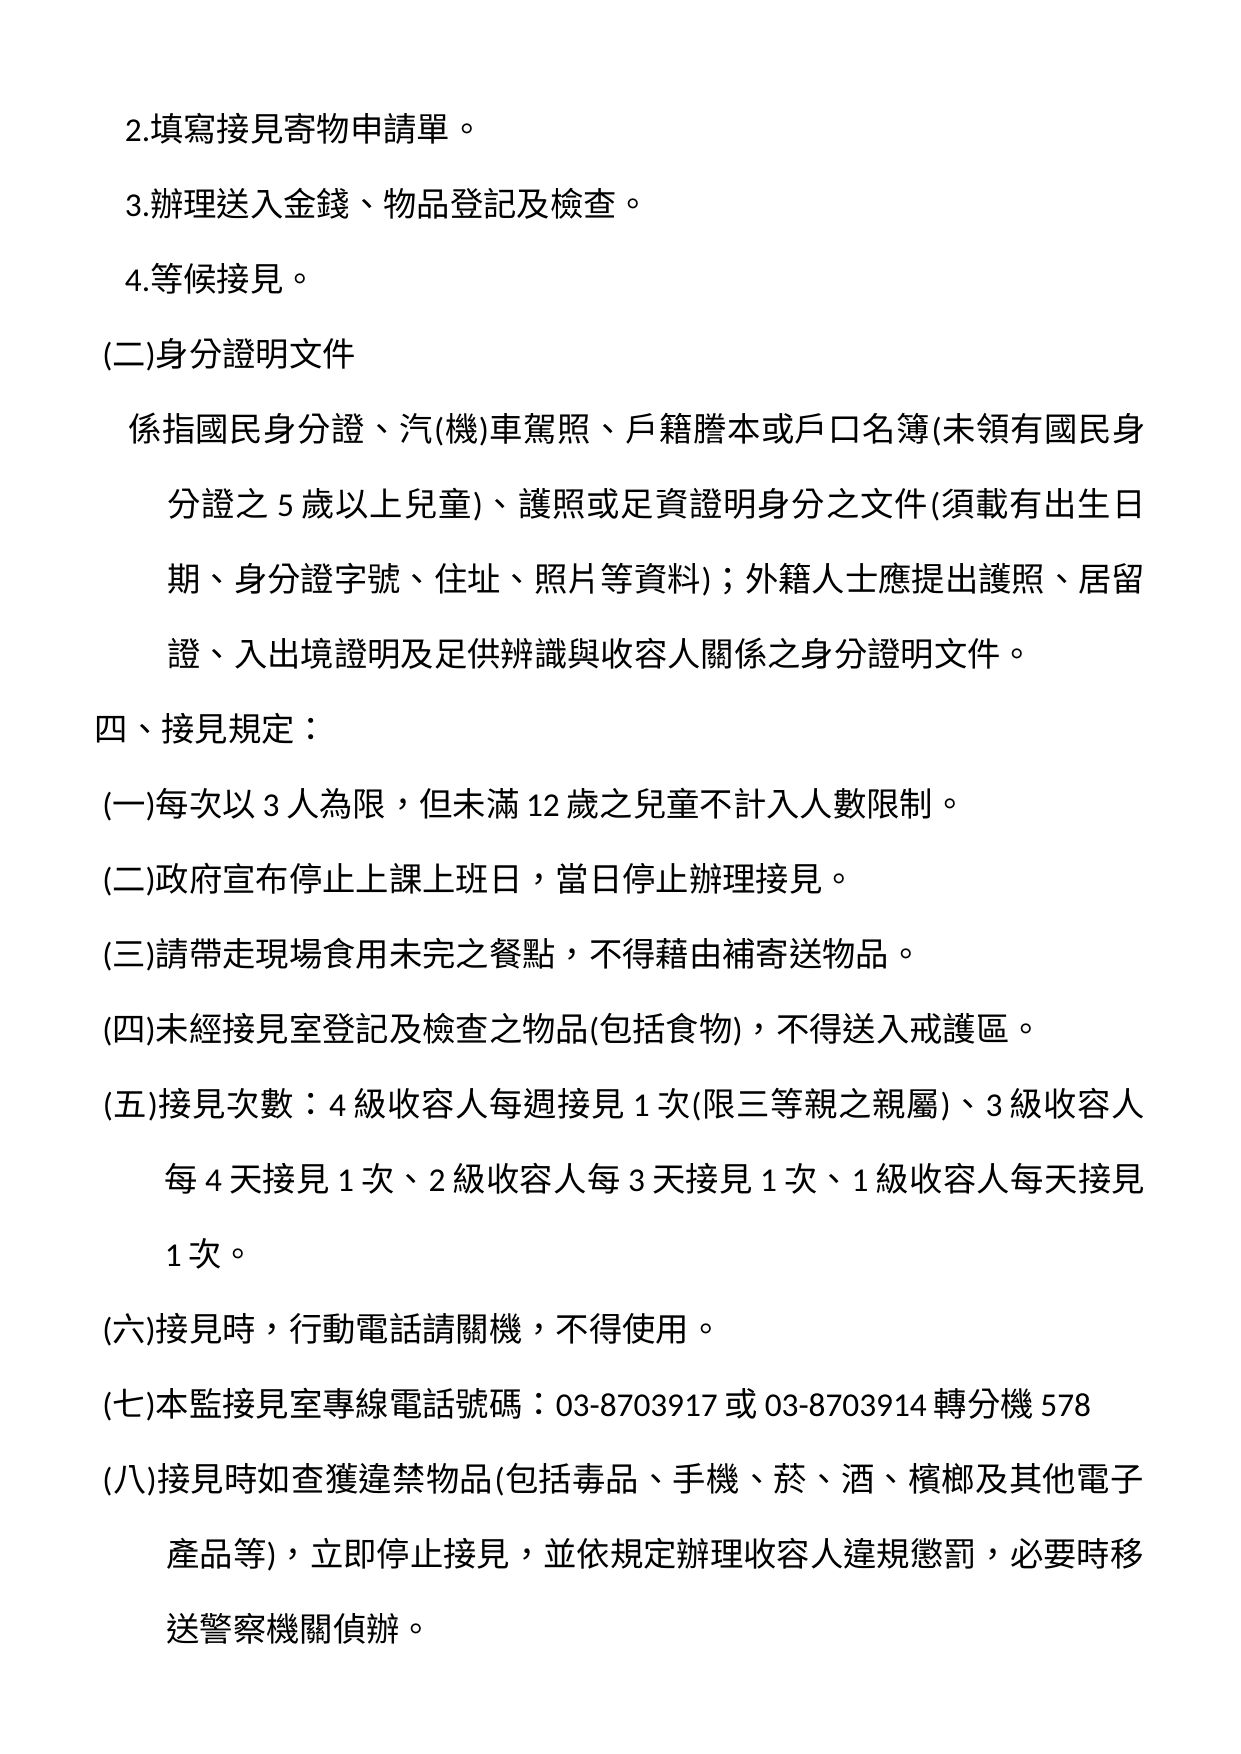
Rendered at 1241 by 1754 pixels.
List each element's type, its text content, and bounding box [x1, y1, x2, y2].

text (二)政府宣布停止上課上班日，當日停止辦理接見。 [94, 839, 1146, 914]
text (六)接見時，行動電話請關機，不得使用。 [94, 1289, 1146, 1364]
text (七)本監接見室專線電話號碼：03-8703917或03-8703914轉分機578 [94, 1364, 1146, 1439]
text (八)接見時如查獲違禁物品(包括毒品、手機、菸、酒、檳榔及其他電子產品等)，立即停止接見，並依規定辦理收容人違規懲罰，必要時移送警察機關偵辦。 [94, 1439, 1146, 1664]
text 四、接見規定： [94, 689, 1146, 764]
text (三)請帶走現場食用未完之餐點，不得藉由補寄送物品。 [94, 914, 1146, 989]
text 3.辦理送入金錢、物品登記及檢查。 [94, 164, 1146, 239]
text (一)每次以3人為限，但未滿12歲之兒童不計入人數限制。 [94, 764, 1146, 839]
text (四)未經接見室登記及檢查之物品(包括食物)，不得送入戒護區。 [94, 989, 1146, 1064]
text 係指國民身分證、汽(機)車駕照、戶籍謄本或戶口名簿(未領有國民身分證之5歲以上兒童)、護照或足資證明身分之文件(須載有出生日期、身分證字號、住址、照片等資料)；外籍人士應提出護照、居留證、入出境證明及足供辨識與收容人關係之身分證明文件。 [94, 389, 1146, 689]
text (二)身分證明文件 [94, 314, 1146, 389]
text 4.等候接見。 [94, 239, 1146, 314]
text (五)接見次數：4級收容人每週接見1次(限三等親之親屬)、3級收容人每4天接見1次、2級收容人每3天接見1次、1級收容人每天接見1次。 [94, 1064, 1146, 1289]
text 2.填寫接見寄物申請單。 [94, 89, 1146, 164]
